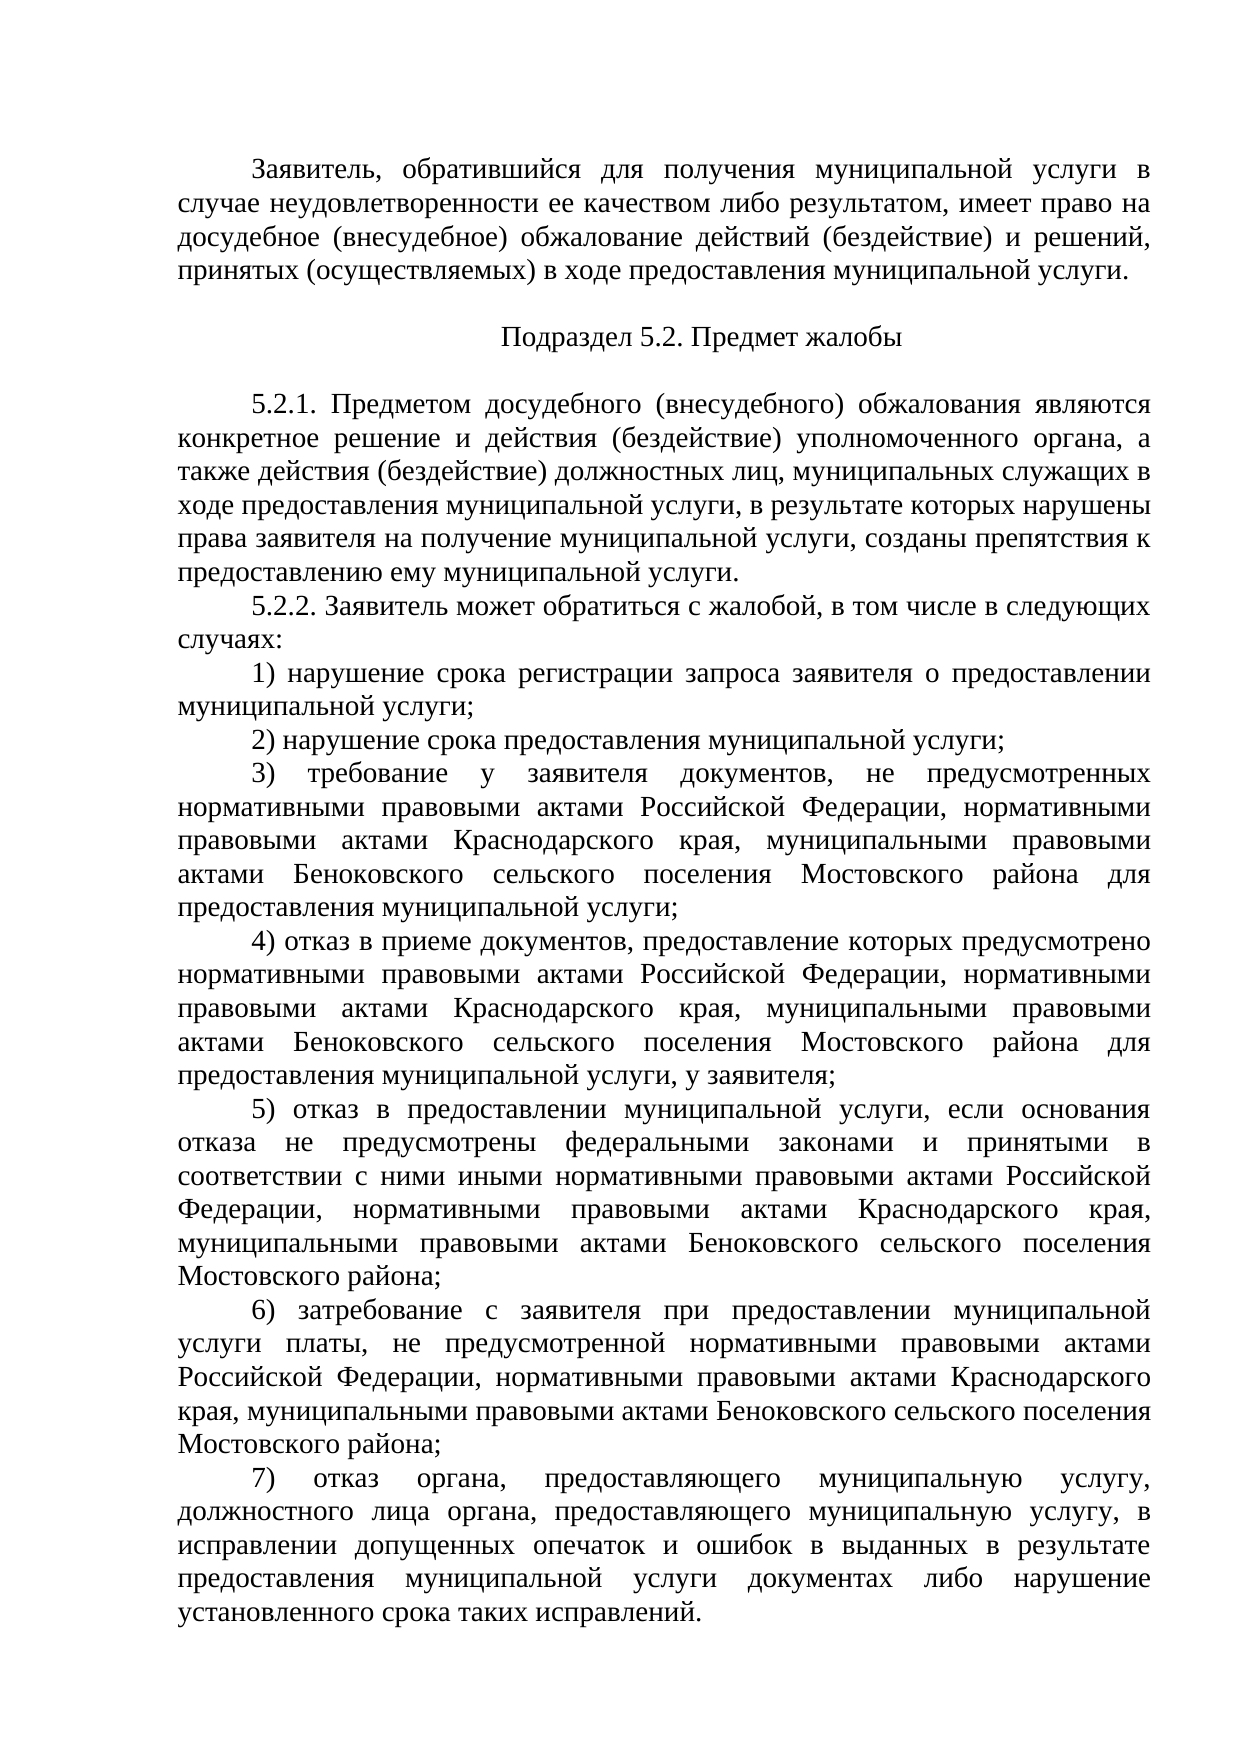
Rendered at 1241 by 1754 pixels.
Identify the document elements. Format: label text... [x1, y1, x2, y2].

text 5.2.1. Предметом досудебного (внесудебного) обжалования являются конкретное решение и действия (бездействие) уполномоченного органа, а также действия (бездействие) должностных лиц, муниципальных служащих в ходе предоставления муниципальной услуги, в результате которых нарушены права заявителя на получение муниципальной услуги, созданы препятствия к предоставлению ему муниципальной услуги. [177, 386, 1152, 588]
text 1) нарушение срока регистрации запроса заявителя о предоставлении муниципальной услуги; [177, 655, 1152, 722]
text Заявитель, обратившийся для получения муниципальной услуги в случае неудовлетворенности ее качеством либо результатом, имеет право на досудебное (внесудебное) обжалование действий (бездействие) и решений, принятых (осуществляемых) в ходе предоставления муниципальной услуги. [177, 152, 1152, 286]
text 6) затребование с заявителя при предоставлении муниципальной услуги платы, не предусмотренной нормативными правовыми актами Российской Федерации, нормативными правовыми актами Краснодарского края, муниципальными правовыми актами Беноковского сельского поселения Мостовского района; [177, 1292, 1152, 1460]
text 3) требование у заявителя документов, не предусмотренных нормативными правовыми актами Российской Федерации, нормативными правовыми актами Краснодарского края, муниципальными правовыми актами Беноковского сельского поселения Мостовского района для предоставления муниципальной услуги; [177, 755, 1152, 923]
text 7) отказ органа, предоставляющего муниципальную услугу, должностного лица органа, предоставляющего муниципальную услугу, в исправлении допущенных опечаток и ошибок в выданных в результате предоставления муниципальной услуги документах либо нарушение установленного срока таких исправлений. [177, 1460, 1152, 1627]
text 5) отказ в предоставлении муниципальной услуги, если основания отказа не предусмотрены федеральными законами и принятыми в соответствии с ними иными нормативными правовыми актами Российской Федерации, нормативными правовыми актами Краснодарского края, муниципальными правовыми актами Беноковского сельского поселения Мостовского района; [177, 1091, 1152, 1292]
text 4) отказ в приеме документов, предоставление которых предусмотрено нормативными правовыми актами Российской Федерации, нормативными правовыми актами Краснодарского края, муниципальными правовыми актами Беноковского сельского поселения Мостовского района для предоставления муниципальной услуги, у заявителя; [177, 923, 1152, 1091]
text 2) нарушение срока предоставления муниципальной услуги; [177, 722, 1152, 755]
text 5.2.2. Заявитель может обратиться с жалобой, в том числе в следующих случаях: [177, 588, 1152, 655]
text Подраздел 5.2. Предмет жалобы [177, 319, 1152, 353]
